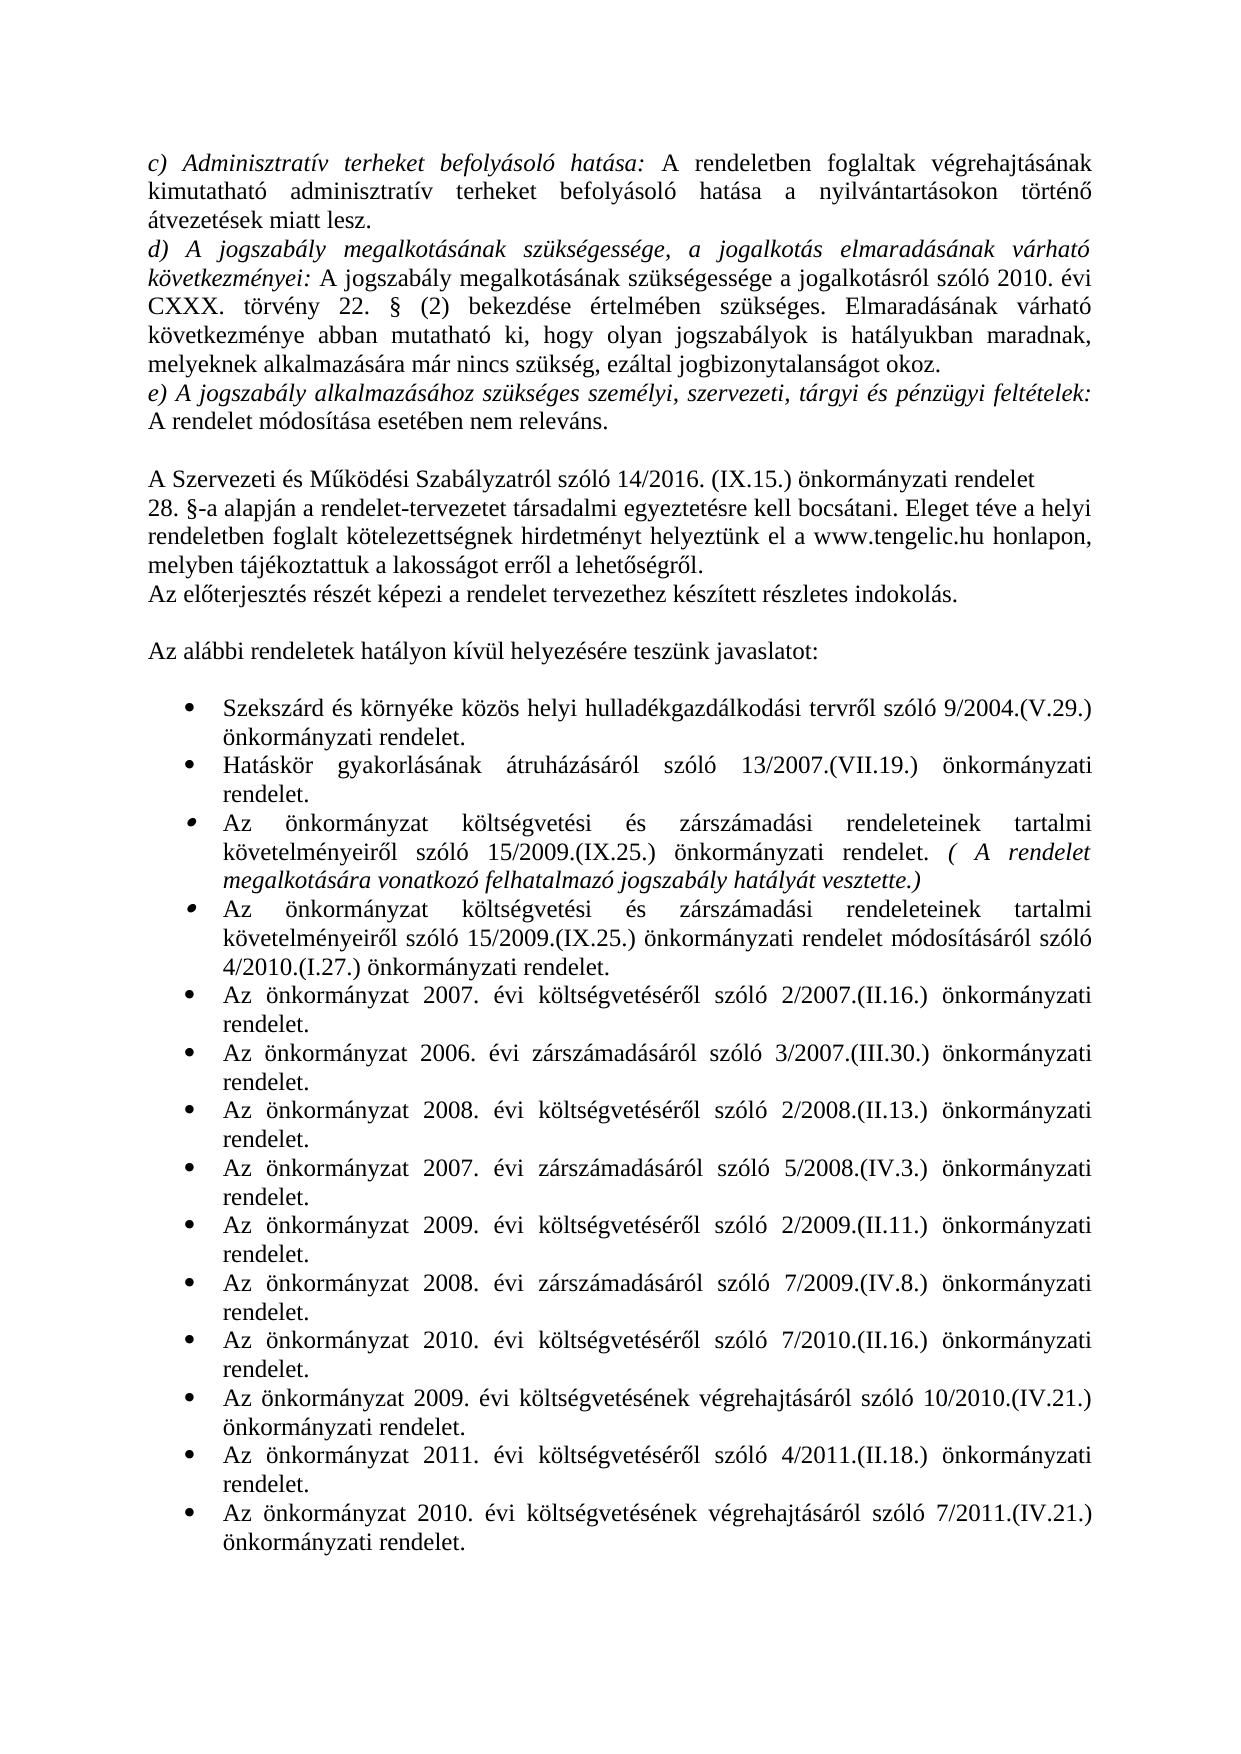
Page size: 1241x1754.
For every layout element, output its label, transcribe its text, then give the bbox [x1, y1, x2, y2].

list Az önkormányzat költségvetési és zárszámadási rendeleteinek tartalmi követelményeiről szóló 15/2009.(IX.25.) önkormányzati rendelet módosításáról szóló 4/2010.(I.27.) önkormányzati rendelet. [185, 894, 1093, 981]
text e) A jogszabály alkalmazásához szükséges személyi, szervezeti, tárgyi és pénzügyi feltételek: A rendelet módosítása esetében nem releváns. [148, 378, 1093, 435]
list Az önkormányzat költségvetési és zárszámadási rendeleteinek tartalmi követelményeiről szóló 15/2009.(IX.25.) önkormányzati rendelet. ( A rendelet megalkotására vonatkozó felhatalmazó jogszabály hatályát vesztette.) [185, 808, 1093, 894]
text A Szervezeti és Működési Szabályzatról szóló 14/2016. (IX.15.) önkormányzati rendelet [148, 464, 1093, 493]
list Az önkormányzat 2010. évi költségvetésének végrehajtásáról szóló 7/2011.(IV.21.) önkormányzati rendelet. [185, 1498, 1093, 1556]
text 28. §-a alapján a rendelet-tervezetet társadalmi egyeztetésre kell bocsátani. Eleget téve a helyi rendeletben foglalt kötelezettségnek hirdetményt helyeztünk el a www.tengelic.hu honlapon, melyben tájékoztattuk a lakosságot erről a lehetőségről. [148, 493, 1093, 579]
list Az önkormányzat 2008. évi költségvetéséről szóló 2/2008.(II.13.) önkormányzati rendelet. [185, 1096, 1093, 1153]
text Az előterjesztés részét képezi a rendelet tervezethez készített részletes indokolás. [148, 579, 1093, 608]
list Az önkormányzat 2007. évi zárszámadásáról szóló 5/2008.(IV.3.) önkormányzati rendelet. [185, 1153, 1093, 1211]
list Az önkormányzat 2009. évi költségvetéséről szóló 2/2009.(II.11.) önkormányzati rendelet. [185, 1211, 1093, 1268]
text d) A jogszabály megalkotásának szükségessége, a jogalkotás elmaradásának várható következményei: A jogszabály megalkotásának szükségessége a jogalkotásról szóló 2010. évi CXXX. törvény 22. § (2) bekezdése értelmében szükséges. Elmaradásának várható következménye abban mutatható ki, hogy olyan jogszabályok is hatályukban maradnak, melyeknek alkalmazására már nincs szükség, ezáltal jogbizonytalanságot okoz. [148, 234, 1093, 378]
list Az önkormányzat 2006. évi zárszámadásáról szóló 3/2007.(III.30.) önkormányzati rendelet. [185, 1038, 1093, 1096]
list Az önkormányzat 2007. évi költségvetéséről szóló 2/2007.(II.16.) önkormányzati rendelet. [185, 981, 1093, 1038]
list Az önkormányzat 2010. évi költségvetéséről szóló 7/2010.(II.16.) önkormányzati rendelet. [185, 1326, 1093, 1383]
list Az önkormányzat 2008. évi zárszámadásáról szóló 7/2009.(IV.8.) önkormányzati rendelet. [185, 1268, 1093, 1326]
list Szekszárd és környéke közös helyi hulladékgazdálkodási tervről szóló 9/2004.(V.29.) önkormányzati rendelet. [185, 693, 1093, 751]
text Az alábbi rendeletek hatályon kívül helyezésére teszünk javaslatot: [148, 636, 1093, 665]
text c) Adminisztratív terheket befolyásoló hatása: A rendeletben foglaltak végrehajtásának kimutatható adminisztratív terheket befolyásoló hatása a nyilvántartásokon történő átvezetések miatt lesz. [148, 148, 1093, 234]
list Az önkormányzat 2009. évi költségvetésének végrehajtásáról szóló 10/2010.(IV.21.) önkormányzati rendelet. [185, 1383, 1093, 1441]
list Az önkormányzat 2011. évi költségvetéséről szóló 4/2011.(II.18.) önkormányzati rendelet. [185, 1441, 1093, 1498]
list Hatáskör gyakorlásának átruházásáról szóló 13/2007.(VII.19.) önkormányzati rendelet. [185, 751, 1093, 808]
